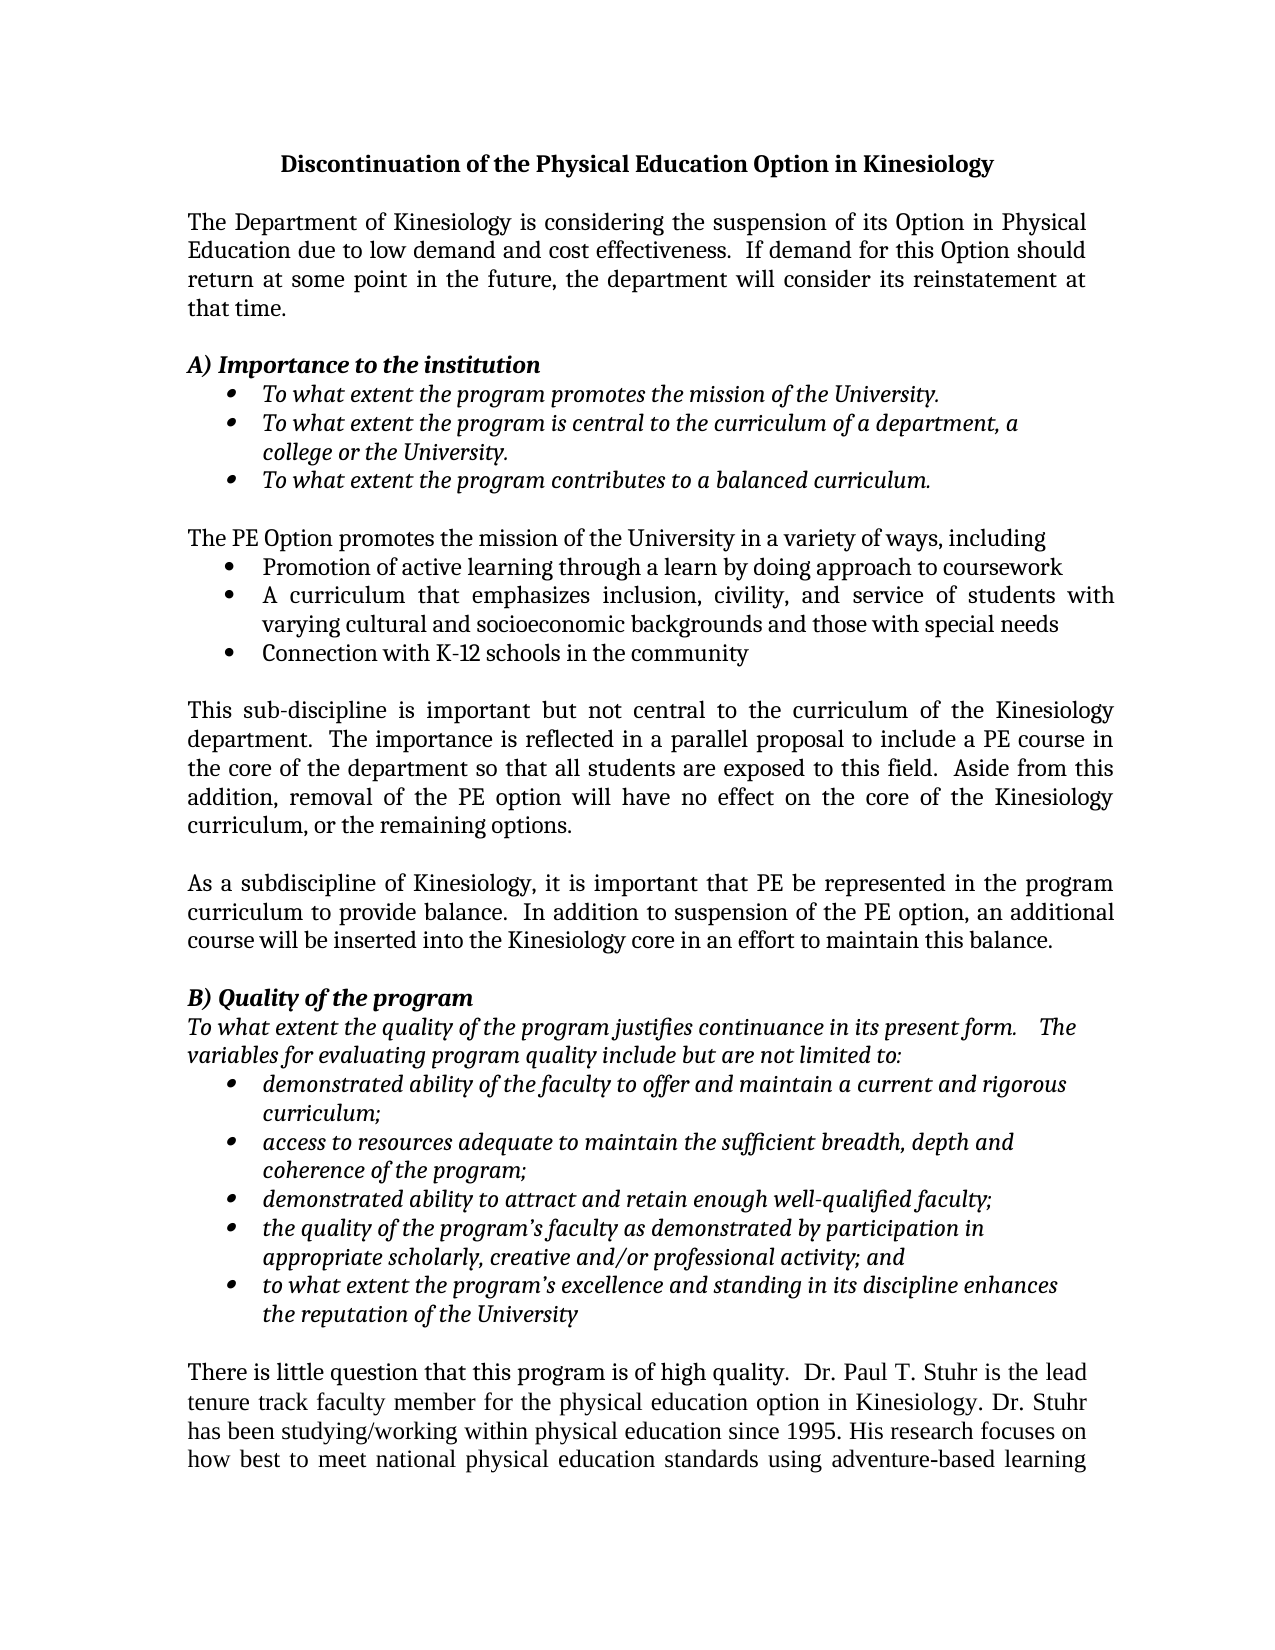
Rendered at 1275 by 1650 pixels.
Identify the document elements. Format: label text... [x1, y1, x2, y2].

list demonstrated ability of the faculty to offer and maintain a current and rigorous curriculum; [225, 1070, 1087, 1127]
list Connection with K-12 schools in the community [225, 639, 1116, 667]
list the quality of the program’s faculty as demonstrated by participation in appropriate scholarly, creative and/or professional activity; and [225, 1214, 1087, 1271]
list to what extent the program’s excellence and standing in its discipline enhances the reputation of the University [225, 1271, 1087, 1329]
text To what extent the quality of the program justifies continuance in its present form. The variables for evaluating program quality include but are not limited to: [187, 1012, 1087, 1070]
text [187, 1357, 1087, 1473]
list access to resources adequate to maintain the sufficient breadth, depth and coherence of the program; [225, 1127, 1087, 1185]
text A) Importance to the institution [187, 351, 1087, 380]
list Promotion of active learning through a learn by doing approach to coursework [225, 552, 1116, 581]
text This sub-discipline is important but not central to the curriculum of the Kinesiology department. The importance is reflected in a parallel proposal to include a PE course in the core of the department so that all students are exposed to this field. Aside from this addition, removal of the PE option will have no effect on the core of the Kinesiology curriculum, or the remaining options. [187, 696, 1116, 840]
list To what extent the program promotes the mission of the University. [225, 380, 1087, 409]
text Discontinuation of the Physical Education Option in Kinesiology [187, 150, 1087, 179]
text As a subdiscipline of Kinesiology, it is important that PE be represented in the program curriculum to provide balance. In addition to suspension of the PE option, an additional course will be inserted into the Kinesiology core in an effort to maintain this balance. [187, 869, 1116, 955]
list demonstrated ability to attract and retain enough well-qualified faculty; [225, 1185, 1087, 1214]
list A curriculum that emphasizes inclusion, civility, and service of students with varying cultural and socioeconomic backgrounds and those with special needs [225, 581, 1116, 639]
text The PE Option promotes the mission of the University in a variety of ways, including [187, 524, 1087, 552]
text The Department of Kinesiology is considering the suspension of its Option in Physical Education due to low demand and cost effectiveness. If demand for this Option should return at some point in the future, the department will consider its reinstatement at that time. [187, 207, 1087, 322]
text B) Quality of the program [187, 984, 1087, 1012]
list To what extent the program is central to the curriculum of a department, a college or the University. [225, 409, 1087, 466]
list To what extent the program contributes to a balanced curriculum. [225, 466, 1087, 495]
